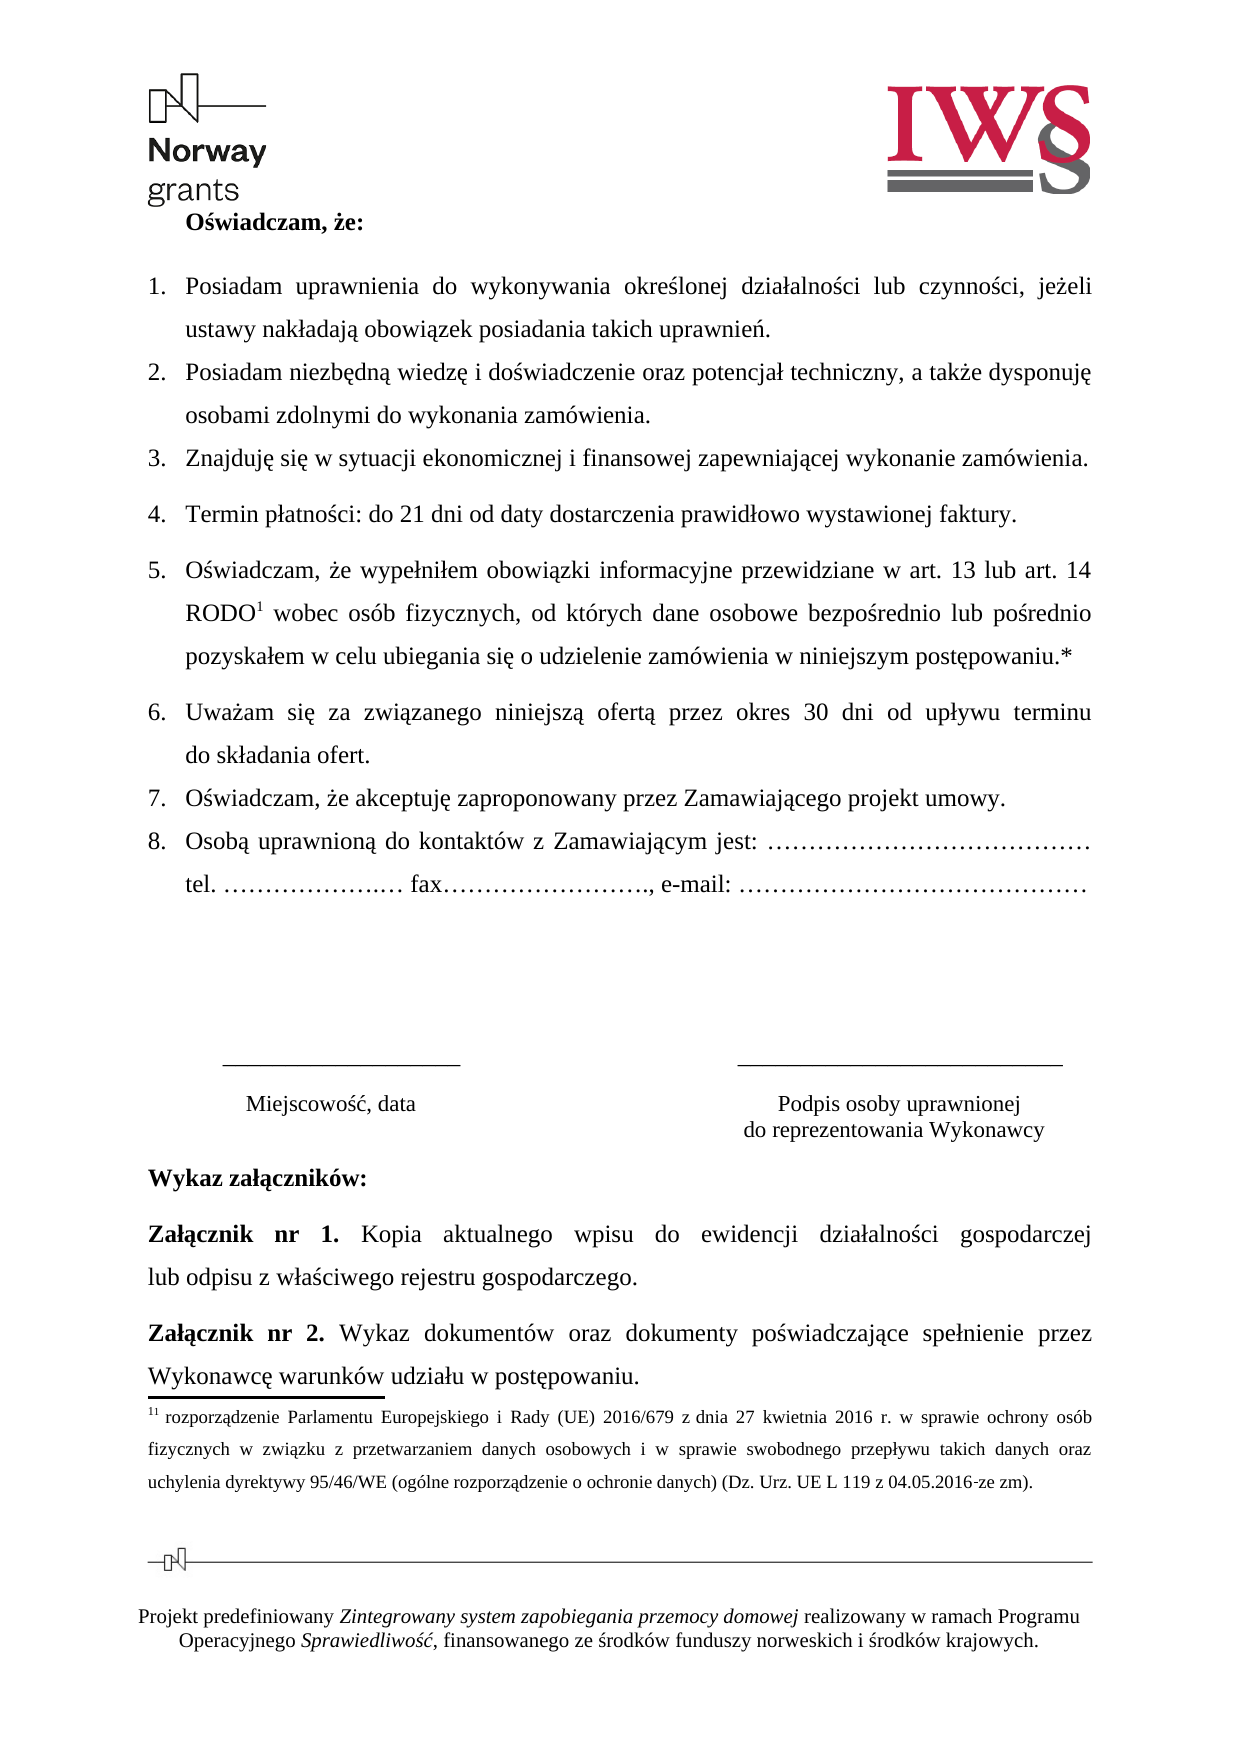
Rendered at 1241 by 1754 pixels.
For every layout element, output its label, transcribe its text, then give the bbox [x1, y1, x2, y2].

list Osobą uprawnioną do kontaktów z Zamawiającym jest: ………………………………… tel. ……………….… fax……………………., e-mail: …………………………………… [148, 826, 1093, 898]
list Posiadam uprawnienia do wykonywania określonej działalności lub czynności, jeżeli ustawy nakładają obowiązek posiadania takich uprawnień. [148, 271, 1093, 343]
text Załącznik nr 1. Kopia aktualnego wpisu do ewidencji działalności gospodarczej lub odpisu z właściwego rejestru gospodarczego. [148, 1219, 1093, 1291]
text Załącznik nr 2. Wykaz dokumentów oraz dokumenty poświadczające spełnienie przez Wykonawcę warunków udziału w postępowaniu. [148, 1318, 1093, 1389]
list Posiadam niezbędną wiedzę i doświadczenie oraz potencjał techniczny, a także dysponuję osobami zdolnymi do wykonania zamówienia. [148, 357, 1093, 429]
list Znajduję się w sytuacji ekonomicznej i finansowej zapewniającej wykonanie zamówienia. [148, 443, 1093, 472]
text Wykaz załączników: [148, 1163, 1093, 1192]
text Oświadczam, że: [185, 207, 1093, 236]
list Uważam się za związanego niniejszą ofertą przez okres 30 dni od upływu terminu do składania ofert. [148, 697, 1093, 768]
list Oświadczam, że wypełniłem obowiązki informacyjne przewidziane w art. 13 lub art. 14 RODO wobec osób fizycznych, od których dane osobowe bezpośrednio lub pośrednio pozyskałem w celu ubiegania się o udzielenie zamówienia w niniejszym postępowaniu.* [148, 555, 1093, 670]
list Oświadczam, że akceptuję zaproponowany przez Zamawiającego projekt umowy. [148, 783, 1093, 812]
list Termin płatności: do 21 dni od daty dostarczenia prawidłowo wystawionej faktury. [148, 499, 1093, 528]
text ___________________ __________________________ [223, 1040, 1093, 1069]
text Miejscowość, data Podpis osoby uprawnionej do reprezentowania Wykonawcy [223, 1090, 1093, 1142]
picture [874, 77, 1093, 198]
picture [147, 1541, 1093, 1586]
picture [147, 73, 267, 207]
